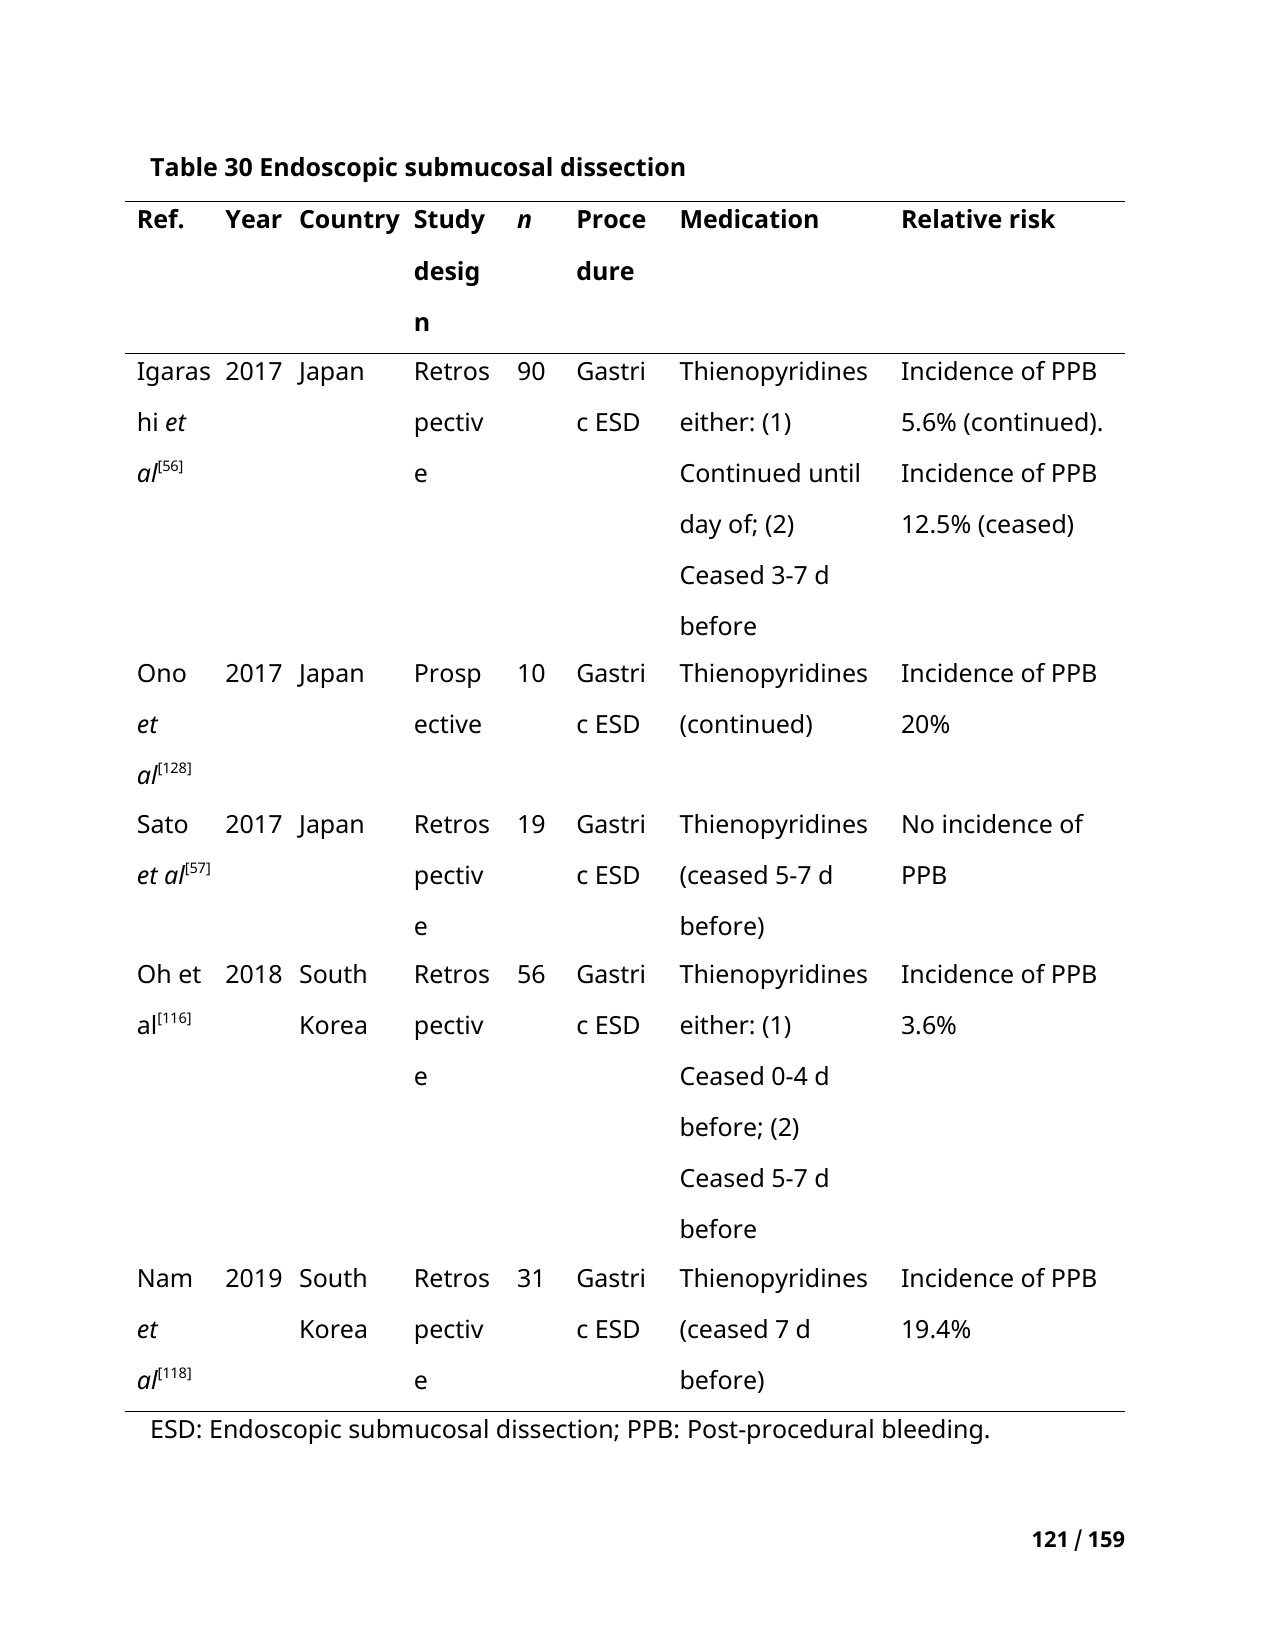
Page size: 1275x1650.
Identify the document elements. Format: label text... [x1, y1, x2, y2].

table_header Ref. [125, 202, 225, 352]
table_header Medication [668, 202, 889, 352]
table_cell Thienopyridines (ceased 7 d before) [668, 1260, 889, 1411]
table_header Procedure [565, 202, 668, 352]
table_cell Gastric ESD [565, 1260, 668, 1411]
table_cell Ono et al[128] [125, 656, 225, 806]
table_cell 2018 [225, 957, 299, 1260]
table_cell 2017 [225, 656, 299, 806]
table_cell 19 [506, 806, 565, 957]
table_cell Gastric ESD [565, 656, 668, 806]
table_cell 2019 [225, 1260, 299, 1411]
table_cell South Korea [299, 957, 402, 1260]
table_cell Gastric ESD [565, 806, 668, 957]
table_cell Incidence of PPB 5.6% (continued). Incidence of PPB 12.5% (ceased) [890, 354, 1125, 656]
table_cell Oh et al[116] [125, 957, 225, 1260]
table_cell Japan [299, 806, 402, 957]
table_cell Nam et al[118] [125, 1260, 225, 1411]
table_cell Prospective [403, 656, 506, 806]
table_cell 2017 [225, 806, 299, 957]
table_cell 2017 [225, 354, 299, 656]
table_cell Igarashi et al[56] [125, 354, 225, 656]
table_cell Incidence of PPB 3.6% [890, 957, 1125, 1260]
table_header Relative risk [890, 202, 1125, 352]
table_cell Thienopyridines either: (1) Continued until day of; (2) Ceased 3-7 d before [668, 354, 889, 656]
table_cell Retrospective [403, 806, 506, 957]
table_cell 10 [506, 656, 565, 806]
table_cell Japan [299, 354, 402, 656]
table_cell Incidence of PPB 20% [890, 656, 1125, 806]
table_cell 90 [506, 354, 565, 656]
table_cell Gastric ESD [565, 354, 668, 656]
table_cell Thienopyridines (ceased 5-7 d before) [668, 806, 889, 957]
table_cell Sato et al[57] [125, 806, 225, 957]
table_header n [506, 202, 565, 352]
table_cell 56 [506, 957, 565, 1260]
table_header Country [299, 202, 402, 352]
table_cell Retrospective [403, 1260, 506, 1411]
table_cell Japan [299, 656, 402, 806]
table_header Study design [403, 202, 506, 352]
text ESD: Endoscopic submucosal dissection; PPB: Post-procedural bleeding. [150, 1412, 1125, 1446]
table_header Year [225, 202, 299, 352]
table_cell 31 [506, 1260, 565, 1411]
table_cell No incidence of PPB [890, 806, 1125, 957]
table_cell Incidence of PPB 19.4% [890, 1260, 1125, 1411]
table_cell Gastric ESD [565, 957, 668, 1260]
text Table 30 Endoscopic submucosal dissection [150, 150, 1125, 184]
table_cell Thienopyridines (continued) [668, 656, 889, 806]
table_cell Retrospective [403, 354, 506, 656]
table_cell Retrospective [403, 957, 506, 1260]
table_cell Thienopyridines either: (1) Ceased 0-4 d before; (2) Ceased 5-7 d before [668, 957, 889, 1260]
table_cell South Korea [299, 1260, 402, 1411]
